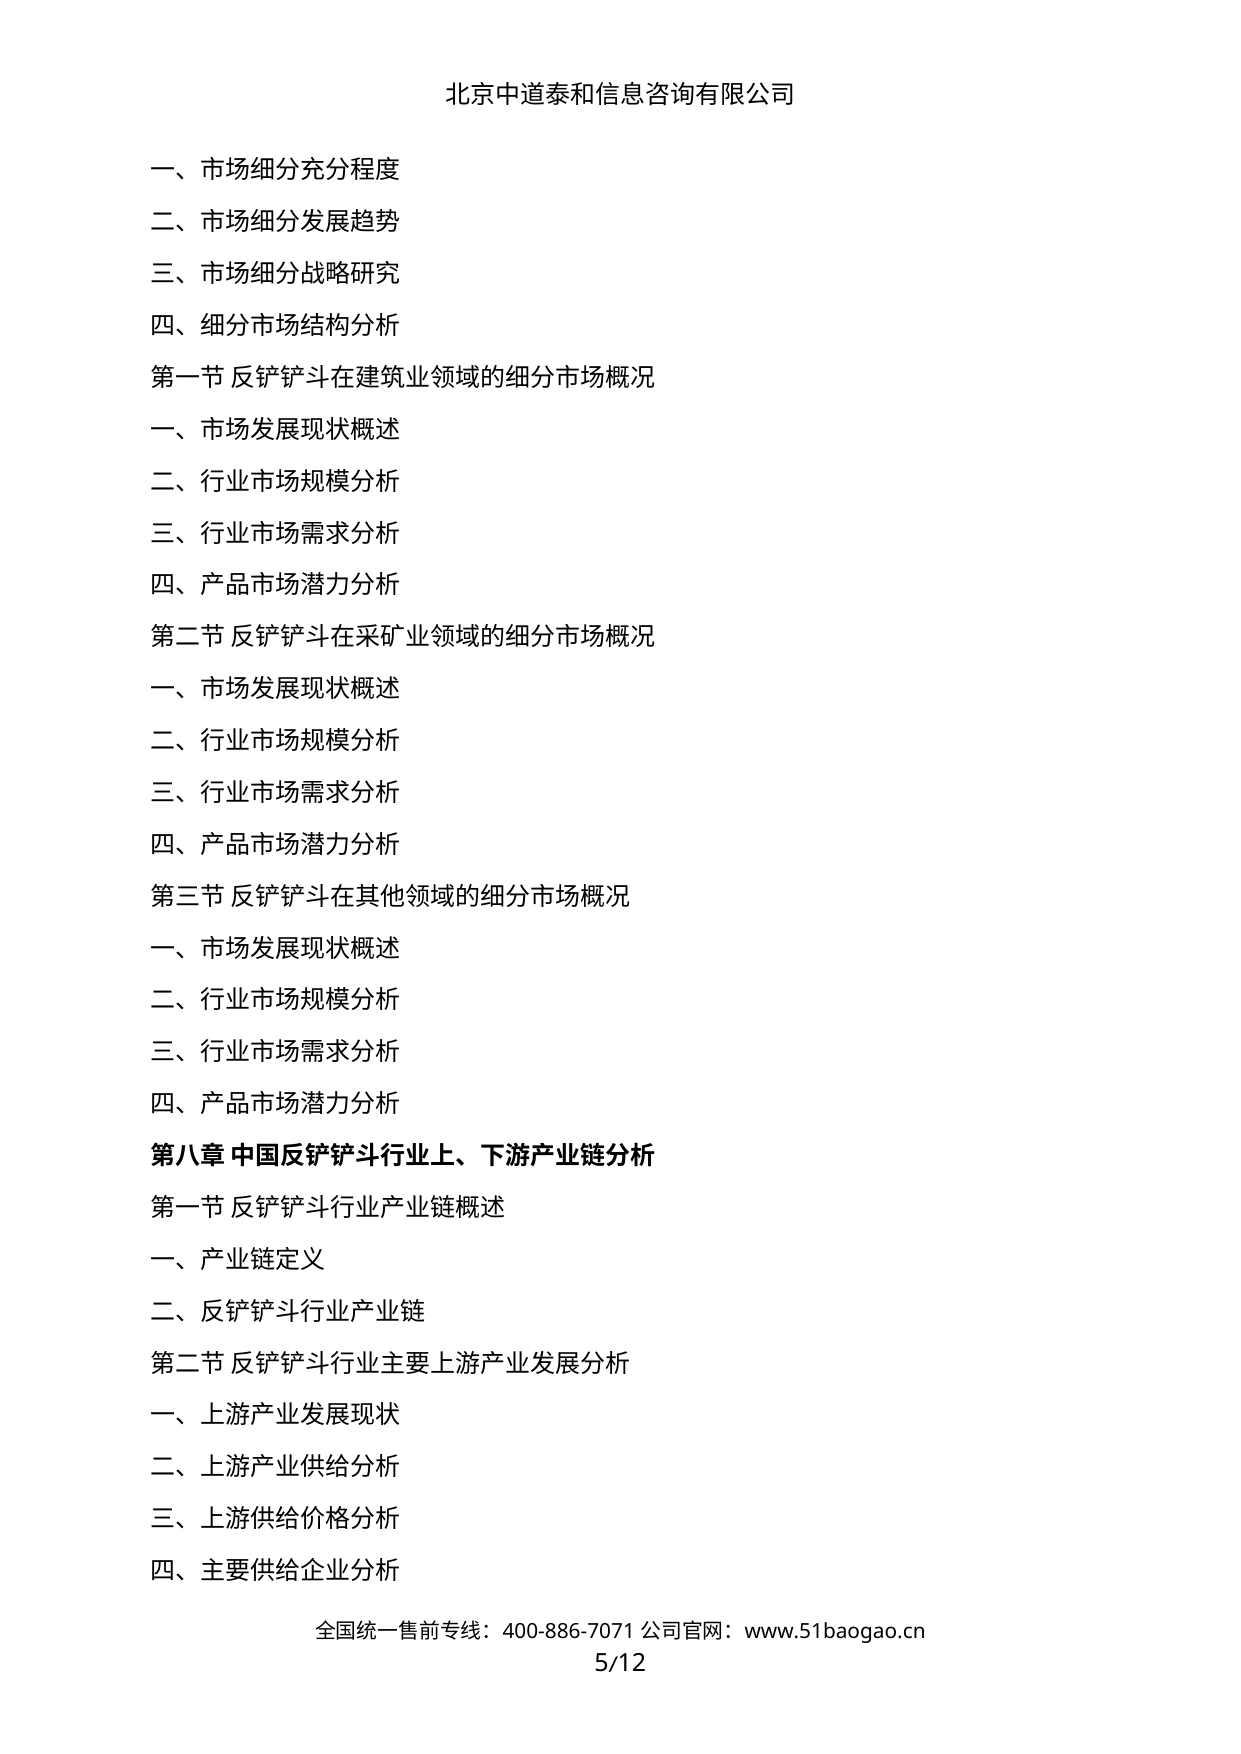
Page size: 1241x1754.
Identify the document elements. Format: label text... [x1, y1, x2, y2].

text 四、产品市场潜力分析 [150, 1084, 1090, 1120]
text 三、上游供给价格分析 [150, 1499, 1090, 1535]
text 第一节 反铲铲斗在建筑业领域的细分市场概况 [150, 357, 1090, 394]
text 三、行业市场需求分析 [150, 1032, 1090, 1068]
text 第三节 反铲铲斗在其他领域的细分市场概况 [150, 876, 1090, 912]
text 第二节 反铲铲斗行业主要上游产业发展分析 [150, 1343, 1090, 1379]
text 一、产业链定义 [150, 1239, 1090, 1276]
text 一、市场细分充分程度 [150, 150, 1090, 186]
text 四、产品市场潜力分析 [150, 565, 1090, 601]
text 第二节 反铲铲斗在采矿业领域的细分市场概况 [150, 617, 1090, 653]
text 第八章 中国反铲铲斗行业上、下游产业链分析 [150, 1136, 1090, 1172]
text 四、产品市场潜力分析 [150, 824, 1090, 861]
text 三、行业市场需求分析 [150, 772, 1090, 809]
text 二、行业市场规模分析 [150, 980, 1090, 1016]
text 三、行业市场需求分析 [150, 513, 1090, 549]
text 一、市场发展现状概述 [150, 928, 1090, 964]
text 四、主要供给企业分析 [150, 1551, 1090, 1587]
text 一、上游产业发展现状 [150, 1395, 1090, 1431]
text 第一节 反铲铲斗行业产业链概述 [150, 1187, 1090, 1224]
text 二、市场细分发展趋势 [150, 202, 1090, 238]
text 二、行业市场规模分析 [150, 721, 1090, 757]
text 一、市场发展现状概述 [150, 669, 1090, 705]
text 二、行业市场规模分析 [150, 461, 1090, 497]
text 一、市场发展现状概述 [150, 409, 1090, 446]
text 二、上游产业供给分析 [150, 1447, 1090, 1483]
text 二、反铲铲斗行业产业链 [150, 1291, 1090, 1327]
text 四、细分市场结构分析 [150, 306, 1090, 342]
text 三、市场细分战略研究 [150, 254, 1090, 290]
